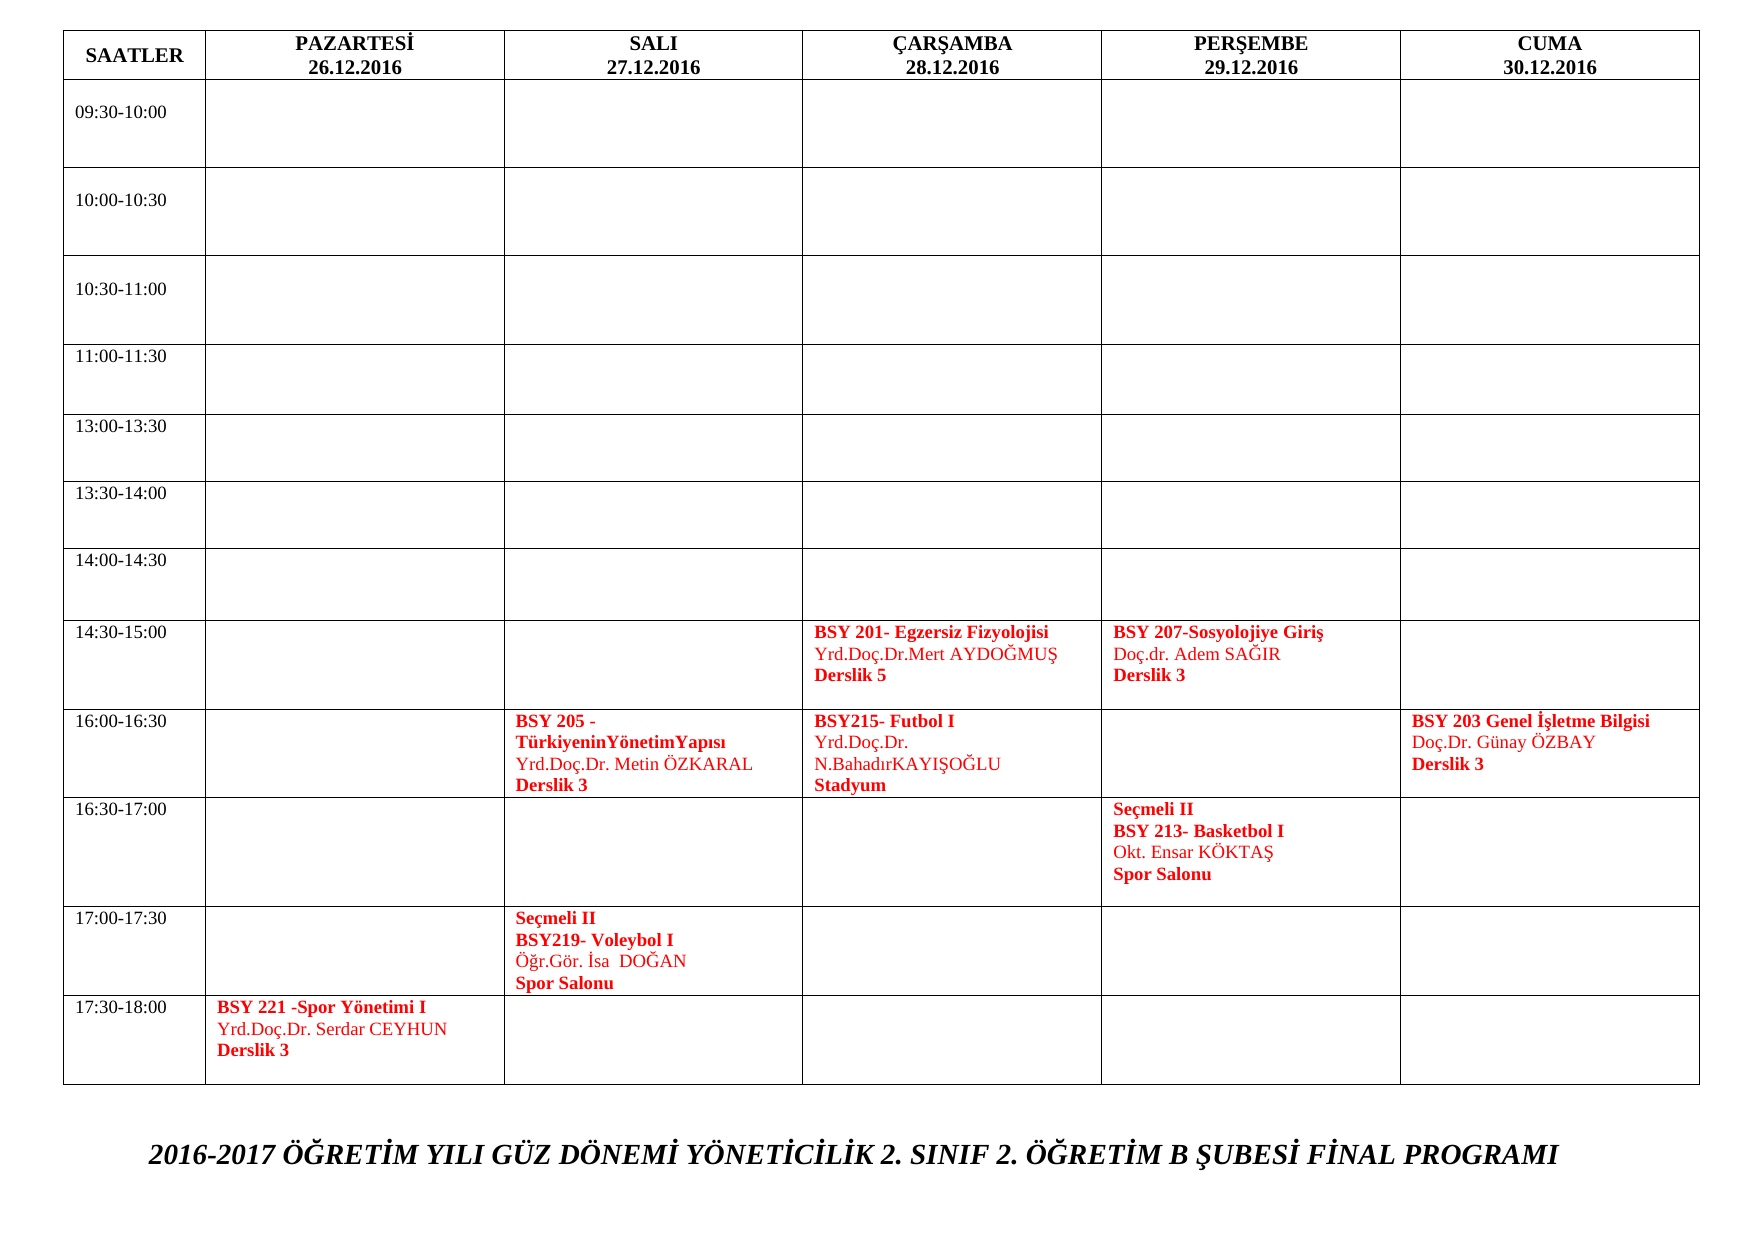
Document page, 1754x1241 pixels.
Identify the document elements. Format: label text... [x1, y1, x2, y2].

table_cell [206, 80, 504, 167]
table_cell [803, 549, 1101, 620]
table_cell [1102, 415, 1400, 481]
table_cell [803, 415, 1101, 481]
table_cell [505, 549, 802, 620]
table_cell [1102, 907, 1400, 995]
table_cell Seçmeli II BSY 213- Basketbol I Okt. Ensar KÖKTAŞ Spor Salonu [1102, 798, 1400, 906]
table_cell [1102, 710, 1400, 797]
table_cell [1401, 482, 1699, 548]
table_cell [505, 621, 802, 709]
table_cell [1401, 345, 1699, 413]
table_header SAATLER [64, 31, 205, 79]
table_cell [1401, 256, 1699, 344]
table_cell [803, 345, 1101, 413]
table_cell [803, 80, 1101, 167]
table_cell [206, 907, 504, 995]
table_cell [505, 345, 802, 413]
table_cell BSY 203 Genel İşletme Bilgisi Doç.Dr. Günay ÖZBAY Derslik 3 [1401, 710, 1699, 797]
table_cell [1102, 549, 1400, 620]
table_cell [1401, 80, 1699, 167]
table_cell [505, 482, 802, 548]
table_cell 14:00-14:30 [64, 549, 205, 620]
table_cell Seçmeli II BSY219- Voleybol I Öğr.Gör. İsa DOĞAN Spor Salonu [505, 907, 802, 995]
table_cell [206, 256, 504, 344]
table_cell [1102, 80, 1400, 167]
table_cell 16:00-16:30 [64, 710, 205, 797]
table_cell [1401, 415, 1699, 481]
table_cell [206, 710, 504, 797]
table_cell [1401, 996, 1699, 1083]
table_cell [1102, 256, 1400, 344]
table_cell 14:30-15:00 [64, 621, 205, 709]
table_cell [505, 80, 802, 167]
table_header SALI 27.12.2016 [505, 31, 802, 79]
table_cell 17:30-18:00 [64, 996, 205, 1083]
table_cell BSY 201- Egzersiz Fizyolojisi Yrd.Doç.Dr.Mert AYDOĞMUŞ Derslik 5 [803, 621, 1101, 709]
table_cell [1401, 168, 1699, 255]
table_cell [1401, 549, 1699, 620]
table_cell 09:30-10:00 [64, 80, 205, 167]
table_header PERŞEMBE 29.12.2016 [1102, 31, 1400, 79]
table_cell 17:00-17:30 [64, 907, 205, 995]
table_cell [505, 415, 802, 481]
table_header ÇARŞAMBA 28.12.2016 [803, 31, 1101, 79]
table_cell [1401, 798, 1699, 906]
table_cell [206, 482, 504, 548]
table_cell [803, 168, 1101, 255]
table_cell [803, 907, 1101, 995]
table_header CUMA 30.12.2016 [1401, 31, 1699, 79]
table_cell [1102, 168, 1400, 255]
table_cell [206, 621, 504, 709]
table_cell BSY215- Futbol I Yrd.Doç.Dr. N.BahadırKAYIŞOĞLU Stadyum [803, 710, 1101, 797]
table_cell BSY 221 -Spor Yönetimi I Yrd.Doç.Dr. Serdar CEYHUN Derslik 3 [206, 996, 504, 1083]
table_cell 13:30-14:00 [64, 482, 205, 548]
table_cell [505, 168, 802, 255]
table_cell [1401, 907, 1699, 995]
table_cell [1102, 482, 1400, 548]
table_cell 11:00-11:30 [64, 345, 205, 413]
table_cell [1102, 345, 1400, 413]
table_cell [206, 549, 504, 620]
table_cell [1401, 621, 1699, 709]
table_cell [803, 996, 1101, 1083]
table_cell [206, 798, 504, 906]
table_cell [505, 996, 802, 1083]
table_cell [505, 256, 802, 344]
table_cell [803, 482, 1101, 548]
table_cell [1102, 996, 1400, 1083]
table_cell BSY 207-Sosyolojiye Giriş Doç.dr. Adem SAĞIR Derslik 3 [1102, 621, 1400, 709]
table_cell 10:30-11:00 [64, 256, 205, 344]
table_cell 10:00-10:30 [64, 168, 205, 255]
table_cell [206, 345, 504, 413]
table_cell [803, 256, 1101, 344]
table_cell 16:30-17:00 [64, 798, 205, 906]
table_cell [206, 168, 504, 255]
table_cell [803, 798, 1101, 906]
table_cell 13:00-13:30 [64, 415, 205, 481]
table_cell BSY 205 -TürkiyeninYönetimYapısı Yrd.Doç.Dr. Metin ÖZKARAL Derslik 3 [505, 710, 802, 797]
text 2016-2017 ÖĞRETİM YILI GÜZ DÖNEMİ YÖNETİCİLİK 2. SINIF 2. ÖĞRETİM B ŞUBESİ FİNAL PROGRAMI [149, 1137, 1679, 1171]
table_cell [505, 798, 802, 906]
table_header PAZARTESİ 26.12.2016 [206, 31, 504, 79]
table_cell [206, 415, 504, 481]
